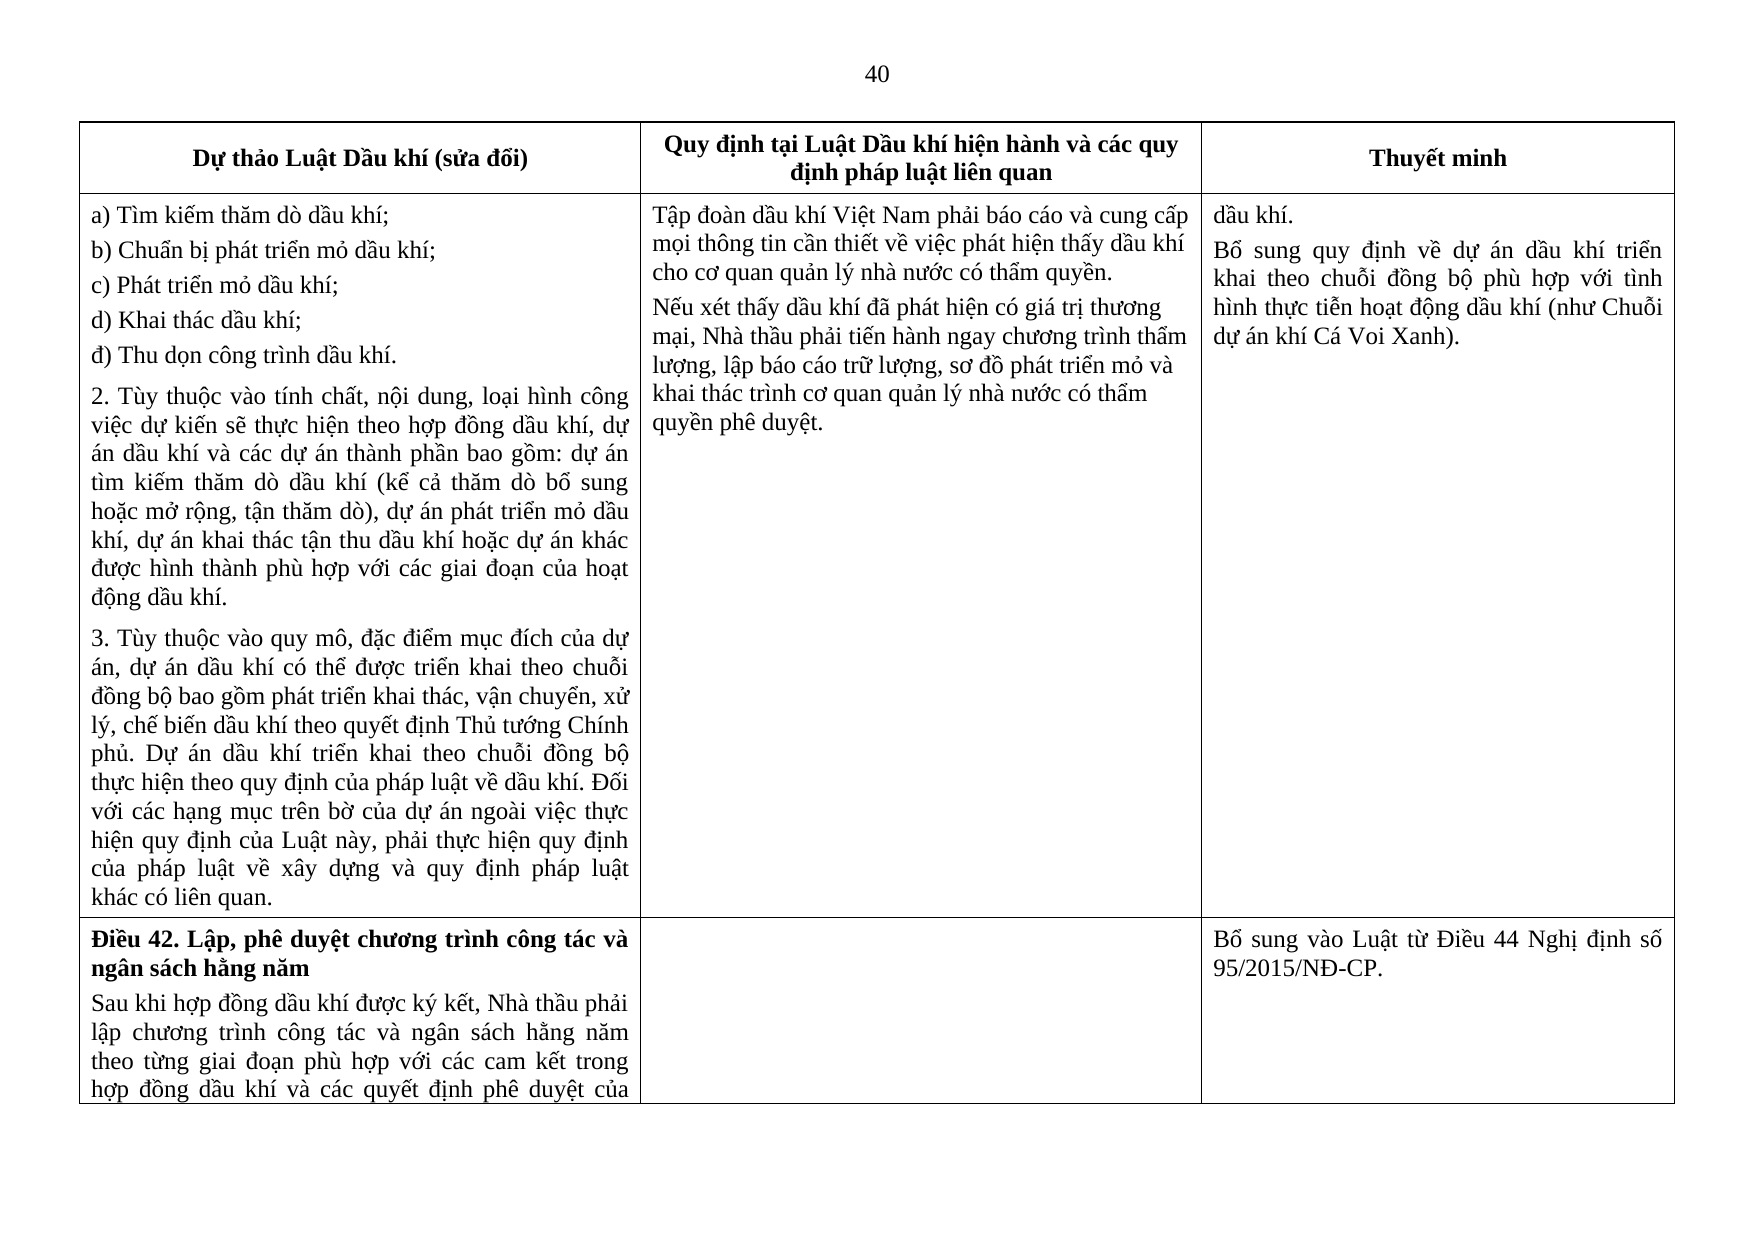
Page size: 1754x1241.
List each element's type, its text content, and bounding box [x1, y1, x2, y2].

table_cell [80, 918, 640, 1103]
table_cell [80, 194, 640, 917]
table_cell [1202, 194, 1674, 917]
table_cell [641, 194, 1201, 917]
table_cell [641, 918, 1201, 1103]
table_header Dự thảo Luật Dầu khí (sửa đổi) [80, 123, 640, 192]
table_header Thuyết minh [1202, 123, 1674, 192]
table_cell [1202, 918, 1674, 1103]
table_header Quy định tại Luật Dầu khí hiện hành và các quy định pháp luật liên quan [641, 123, 1201, 192]
